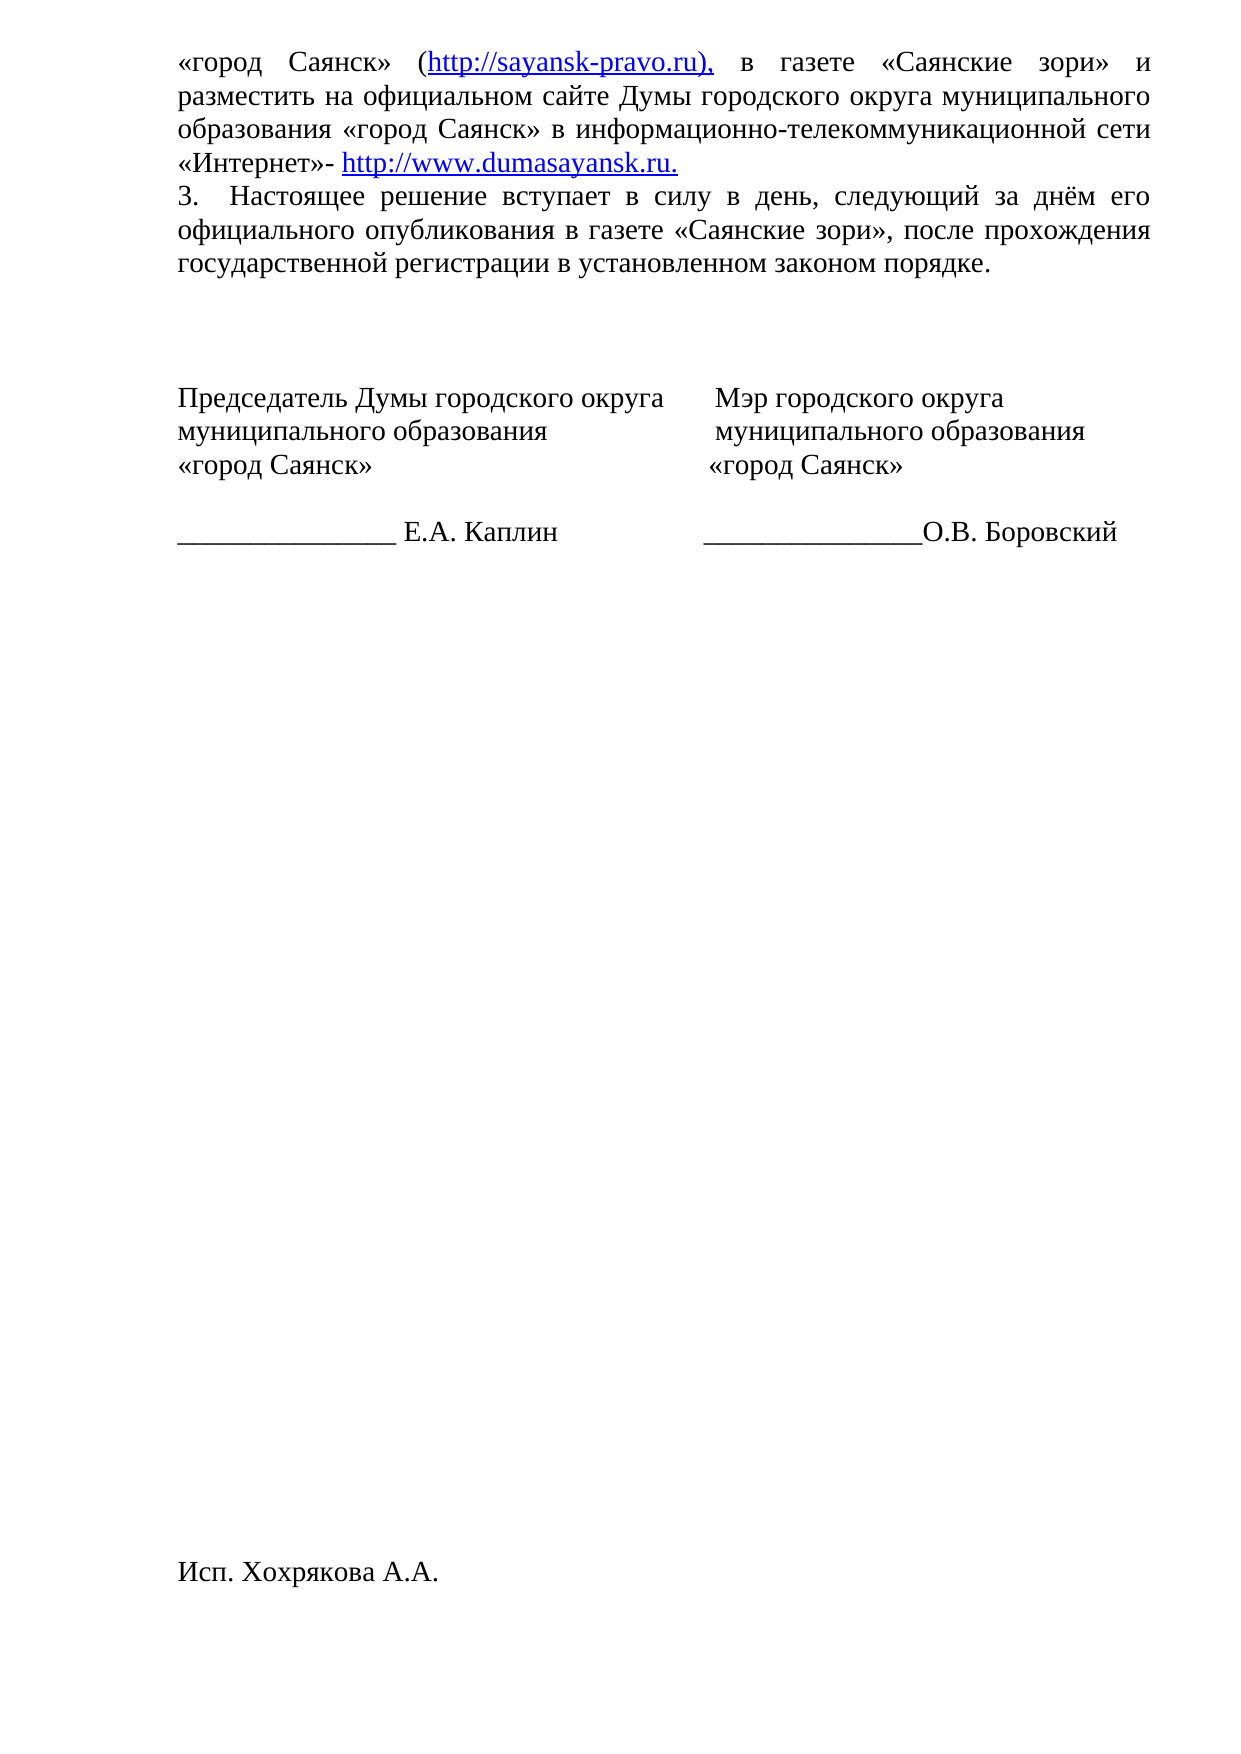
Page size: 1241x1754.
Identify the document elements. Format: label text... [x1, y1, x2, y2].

text _______________ Е.А. Каплин _______________О.В. Боровский [177, 514, 1152, 547]
text «город Саянск» «город Саянск» [177, 447, 1152, 480]
text Председатель Думы городского округа Мэр городского округа [177, 380, 1152, 413]
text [177, 44, 1152, 178]
text Исп. Хохрякова А.А. [177, 1554, 1152, 1587]
text муниципального образования муниципального образования [177, 413, 1152, 447]
text 3. Настоящее решение вступает в силу в день, следующий за днём его официального опубликования в газете «Саянские зори», после прохождения государственной регистрации в установленном законом порядке. [177, 178, 1152, 279]
